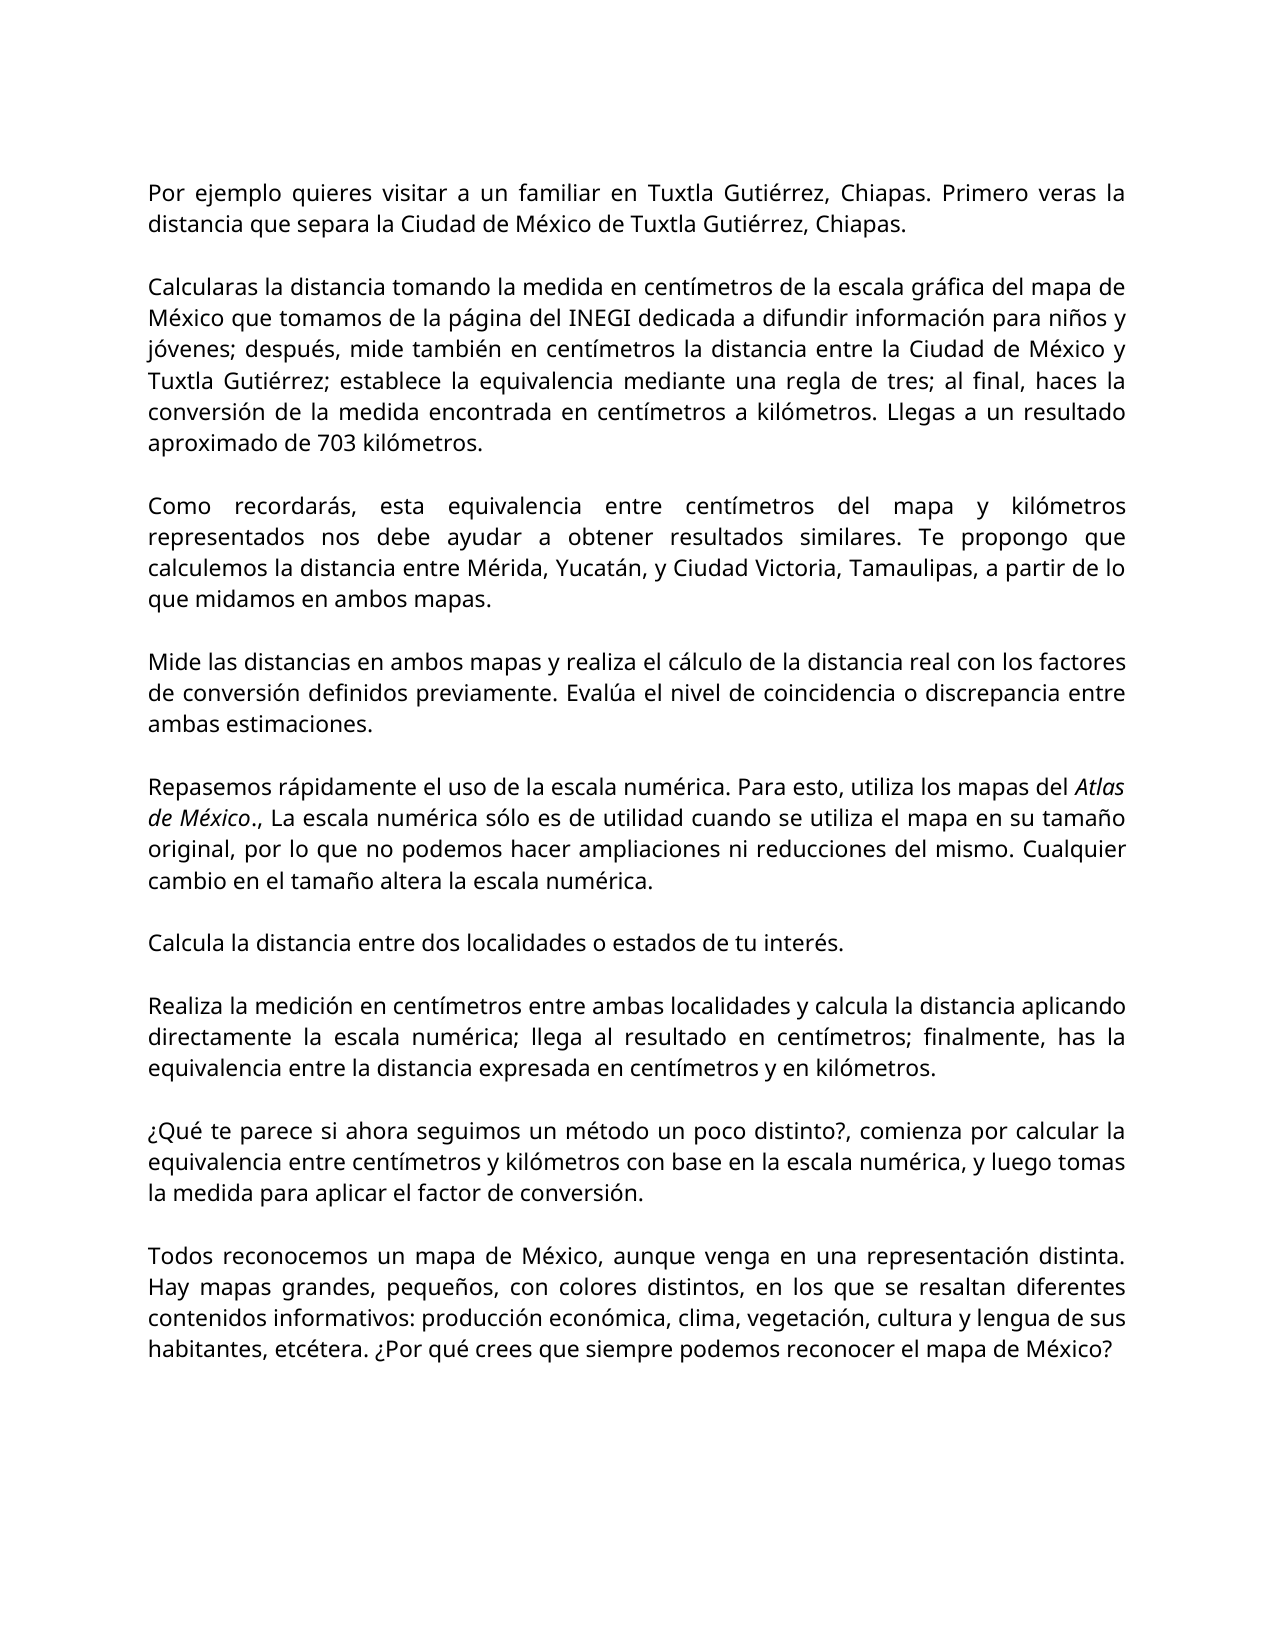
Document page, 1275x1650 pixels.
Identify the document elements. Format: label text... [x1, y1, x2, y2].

text Como recordarás, esta equivalencia entre centímetros del mapa y kilómetros representados nos debe ayudar a obtener resultados similares. Te propongo que calculemos la distancia entre Mérida, Yucatán, y Ciudad Victoria, Tamaulipas, a partir de lo que midamos en ambos mapas. [148, 490, 1127, 615]
text Por ejemplo quieres visitar a un familiar en Tuxtla Gutiérrez, Chiapas. Primero veras la distancia que separa la Ciudad de México de Tuxtla Gutiérrez, Chiapas. [148, 177, 1127, 240]
text Todos reconocemos un mapa de México, aunque venga en una representación distinta. Hay mapas grandes, pequeños, con colores distintos, en los que se resaltan diferentes contenidos informativos: producción económica, clima, vegetación, cultura y lengua de sus habitantes, etcétera. ¿Por qué crees que siempre podemos reconocer el mapa de México? [148, 1240, 1127, 1365]
text Calcularas la distancia tomando la medida en centímetros de la escala gráfica del mapa de México que tomamos de la página del INEGI dedicada a difundir información para niños y jóvenes; después, mide también en centímetros la distancia entre la Ciudad de México y Tuxtla Gutiérrez; establece la equivalencia mediante una regla de tres; al final, haces la conversión de la medida encontrada en centímetros a kilómetros. Llegas a un resultado aproximado de 703 kilómetros. [148, 271, 1127, 458]
text Mide las distancias en ambos mapas y realiza el cálculo de la distancia real con los factores de conversión definidos previamente. Evalúa el nivel de coincidencia o discrepancia entre ambas estimaciones. [148, 646, 1127, 740]
text Calcula la distancia entre dos localidades o estados de tu interés. [148, 927, 1127, 958]
text ¿Qué te parece si ahora seguimos un método un poco distinto?, comienza por calcular la equivalencia entre centímetros y kilómetros con base en la escala numérica, y luego tomas la medida para aplicar el factor de conversión. [148, 1115, 1127, 1208]
text Realiza la medición en centímetros entre ambas localidades y calcula la distancia aplicando directamente la escala numérica; llega al resultado en centímetros; finalmente, has la equivalencia entre la distancia expresada en centímetros y en kilómetros. [148, 990, 1127, 1083]
text Repasemos rápidamente el uso de la escala numérica. Para esto, utiliza los mapas del Atlas de México., La escala numérica sólo es de utilidad cuando se utiliza el mapa en su tamaño original, por lo que no podemos hacer ampliaciones ni reducciones del mismo. Cualquier cambio en el tamaño altera la escala numérica. [148, 771, 1127, 896]
